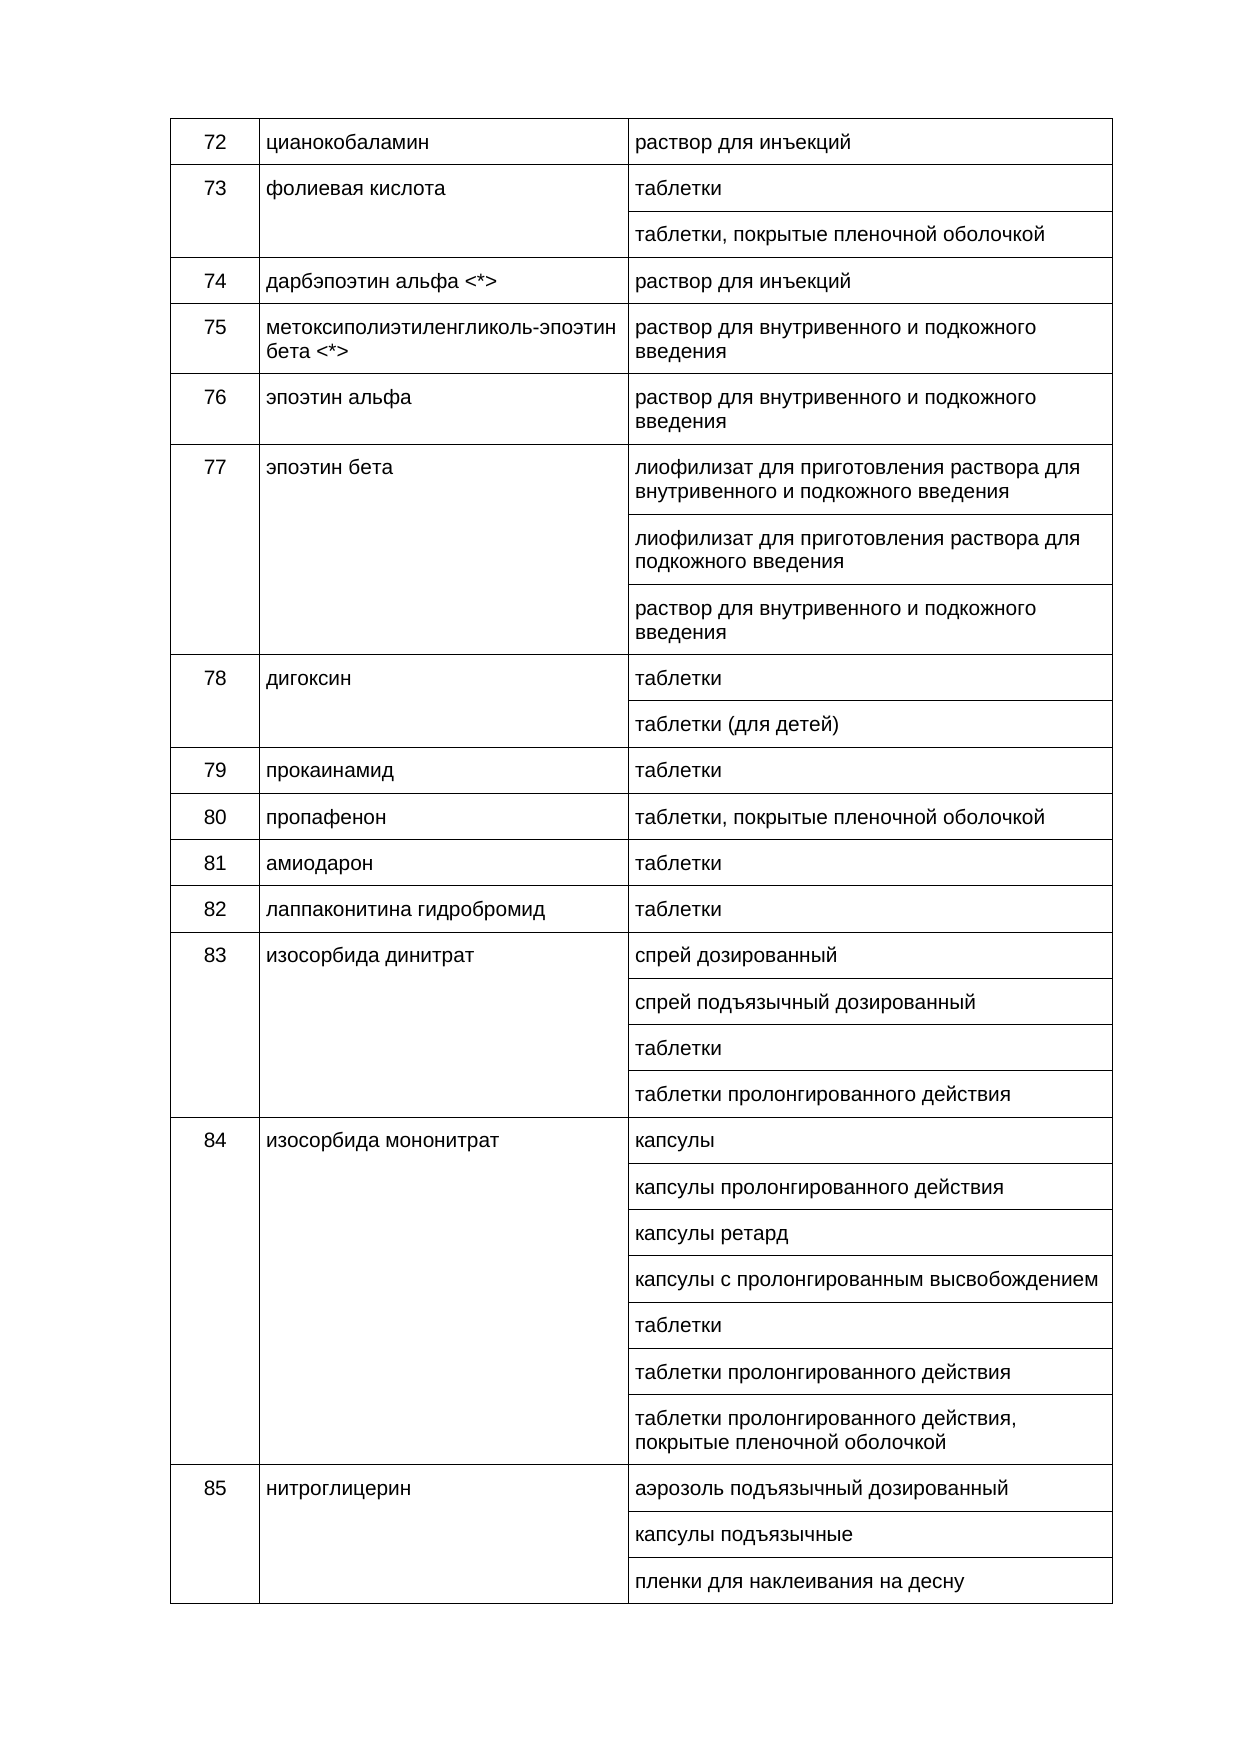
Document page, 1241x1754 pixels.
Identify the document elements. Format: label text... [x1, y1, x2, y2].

table_cell 76 [171, 374, 259, 443]
table_cell 73 [171, 165, 259, 257]
table_cell дарбэпоэтин альфа <*> [260, 258, 628, 303]
table_cell таблетки [629, 165, 1112, 211]
table_cell 79 [171, 748, 259, 793]
table_cell раствор для внутривенного и подкожного введения [629, 585, 1112, 654]
table_cell 83 [171, 933, 259, 1117]
table_cell 80 [171, 794, 259, 839]
table_cell изосорбида динитрат [260, 933, 628, 1117]
table_cell таблетки [629, 1025, 1112, 1070]
table_cell капсулы [629, 1118, 1112, 1163]
table_cell 82 [171, 886, 259, 932]
table_cell раствор для внутривенного и подкожного введения [629, 304, 1112, 373]
table_cell прокаинамид [260, 748, 628, 793]
table_cell капсулы пролонгированного действия [629, 1164, 1112, 1209]
table_cell раствор для внутривенного и подкожного введения [629, 374, 1112, 443]
table_cell капсулы ретард [629, 1210, 1112, 1255]
table_cell 75 [171, 304, 259, 373]
table_cell таблетки (для детей) [629, 701, 1112, 747]
table_cell капсулы подъязычные [629, 1512, 1112, 1557]
table_cell 77 [171, 445, 259, 654]
table_cell амиодарон [260, 840, 628, 885]
table_cell пропафенон [260, 794, 628, 839]
table_cell раствор для инъекций [629, 258, 1112, 303]
table_cell дигоксин [260, 655, 628, 747]
table_cell 84 [171, 1118, 259, 1464]
table_cell 78 [171, 655, 259, 747]
table_cell раствор для инъекций [629, 119, 1112, 164]
table_cell нитроглицерин [260, 1465, 628, 1603]
table_cell эпоэтин альфа [260, 374, 628, 443]
table_cell 85 [171, 1465, 259, 1603]
table_cell таблетки, покрытые пленочной оболочкой [629, 794, 1112, 839]
table_cell таблетки [629, 655, 1112, 700]
table_cell капсулы с пролонгированным высвобождением [629, 1256, 1112, 1302]
table_cell таблетки, покрытые пленочной оболочкой [629, 212, 1112, 257]
table_cell таблетки пролонгированного действия, покрытые пленочной оболочкой [629, 1395, 1112, 1464]
table_cell фолиевая кислота [260, 165, 628, 257]
table_cell лиофилизат для приготовления раствора для подкожного введения [629, 515, 1112, 584]
table_cell эпоэтин бета [260, 445, 628, 654]
table_cell таблетки [629, 748, 1112, 793]
table_cell 81 [171, 840, 259, 885]
table_cell 74 [171, 258, 259, 303]
table_cell спрей подъязычный дозированный [629, 979, 1112, 1024]
table_cell таблетки [629, 1303, 1112, 1348]
table_cell метоксиполиэтиленгликоль-эпоэтин бета <*> [260, 304, 628, 373]
table_cell спрей дозированный [629, 933, 1112, 978]
table_cell лаппаконитина гидробромид [260, 886, 628, 932]
table_cell таблетки пролонгированного действия [629, 1071, 1112, 1117]
table_cell лиофилизат для приготовления раствора для внутривенного и подкожного введения [629, 445, 1112, 514]
table_cell аэрозоль подъязычный дозированный [629, 1465, 1112, 1511]
table_cell таблетки пролонгированного действия [629, 1349, 1112, 1394]
table_cell 72 [171, 119, 259, 164]
table_cell цианокобаламин [260, 119, 628, 164]
table_cell изосорбида мононитрат [260, 1118, 628, 1464]
table_cell таблетки [629, 840, 1112, 885]
table_cell таблетки [629, 886, 1112, 932]
table_cell пленки для наклеивания на десну [629, 1558, 1112, 1603]
